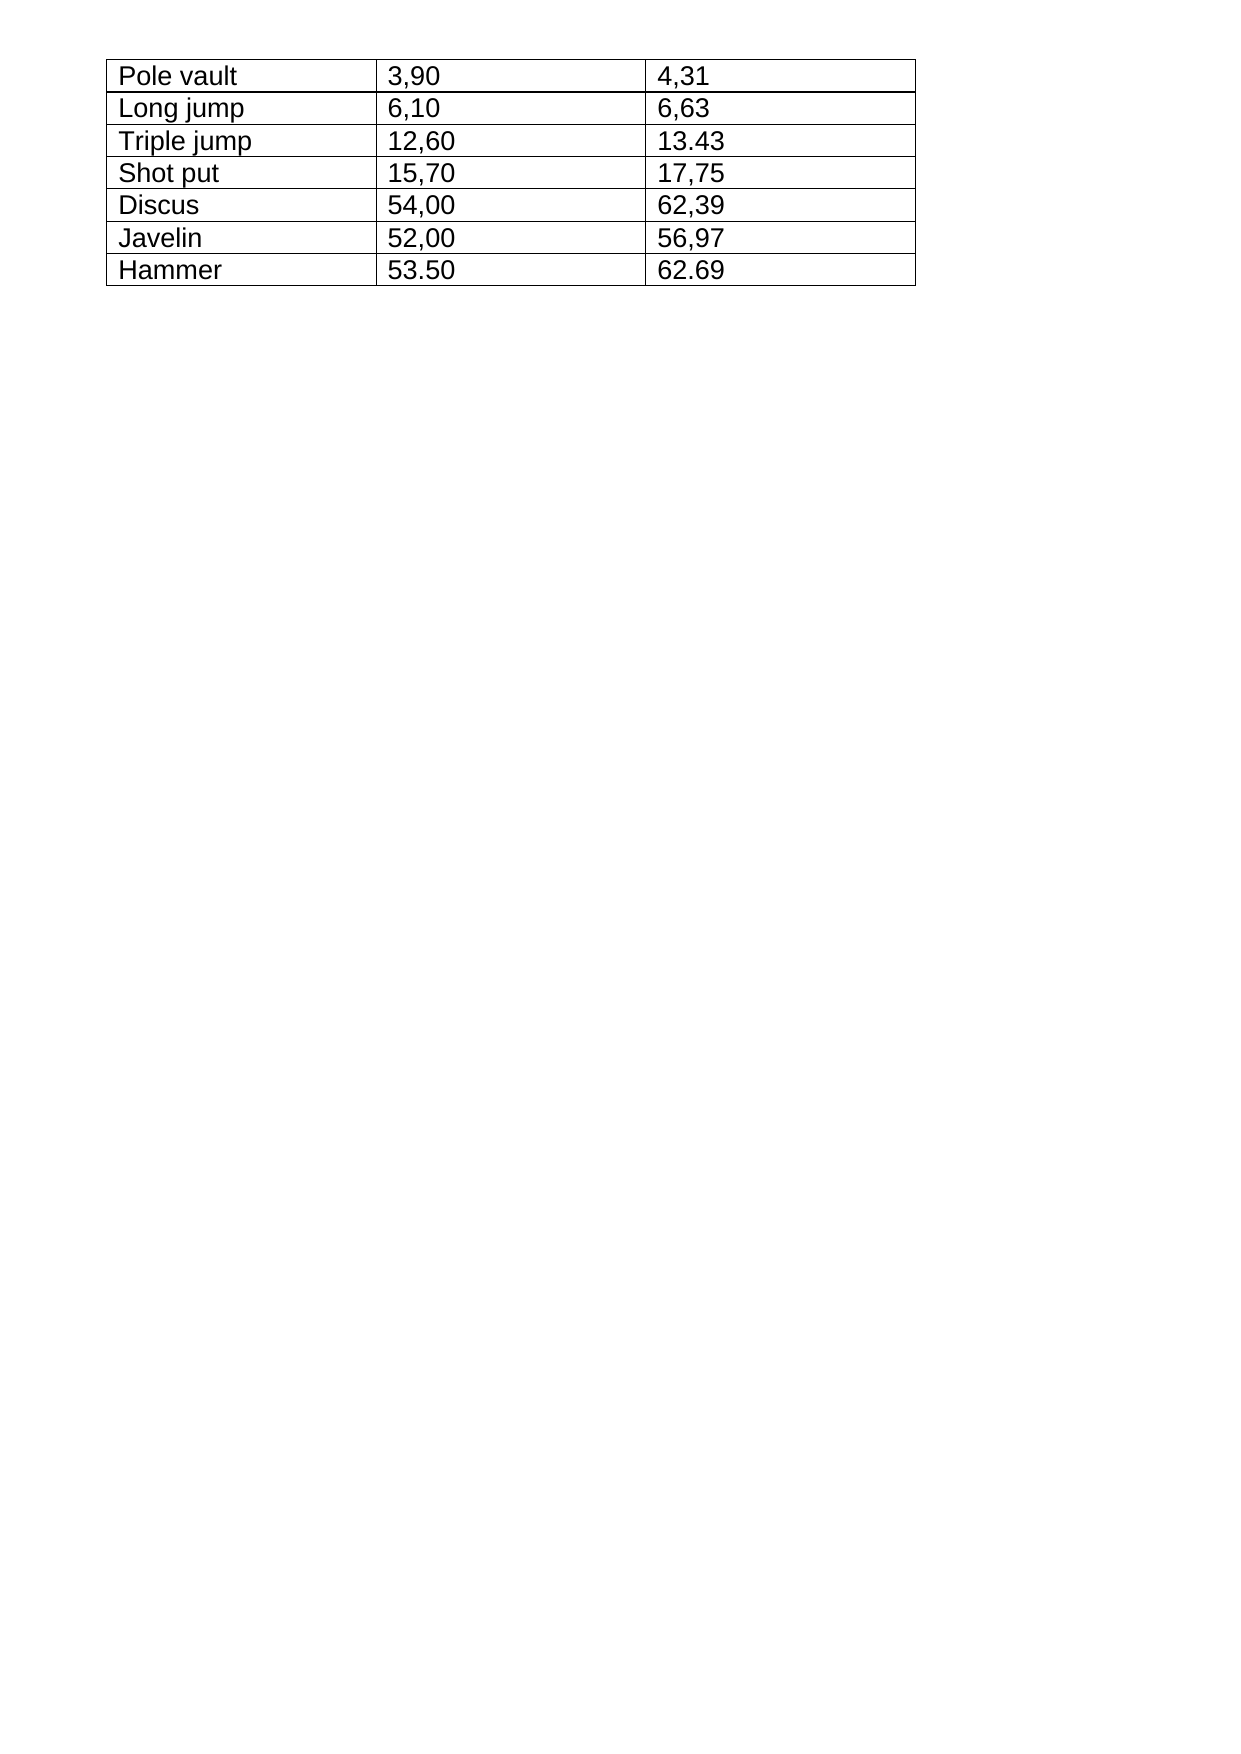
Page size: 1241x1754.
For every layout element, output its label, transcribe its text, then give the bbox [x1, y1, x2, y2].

table_cell 56,97 [646, 222, 915, 253]
table_cell Long jump [107, 93, 376, 124]
table_cell 53.50 [377, 254, 645, 285]
table_cell 13.43 [646, 125, 915, 156]
table_cell 17,75 [646, 157, 915, 188]
table_cell Hammer [107, 254, 376, 285]
table_cell 62,39 [646, 189, 915, 221]
table_cell 52,00 [377, 222, 645, 253]
table_cell 15,70 [377, 157, 645, 188]
table_cell 3,90 [377, 60, 645, 91]
table_cell 62.69 [646, 254, 915, 285]
table_cell 6,10 [377, 93, 645, 124]
table_cell 12,60 [377, 125, 645, 156]
table_cell Discus [107, 189, 376, 221]
table_cell Triple jump [107, 125, 376, 156]
table_cell 54,00 [377, 189, 645, 221]
table_cell Shot put [107, 157, 376, 188]
table_cell 6,63 [646, 93, 915, 124]
table_cell Javelin [107, 222, 376, 253]
table_cell Pole vault [107, 60, 376, 91]
table_cell 4,31 [646, 60, 915, 91]
